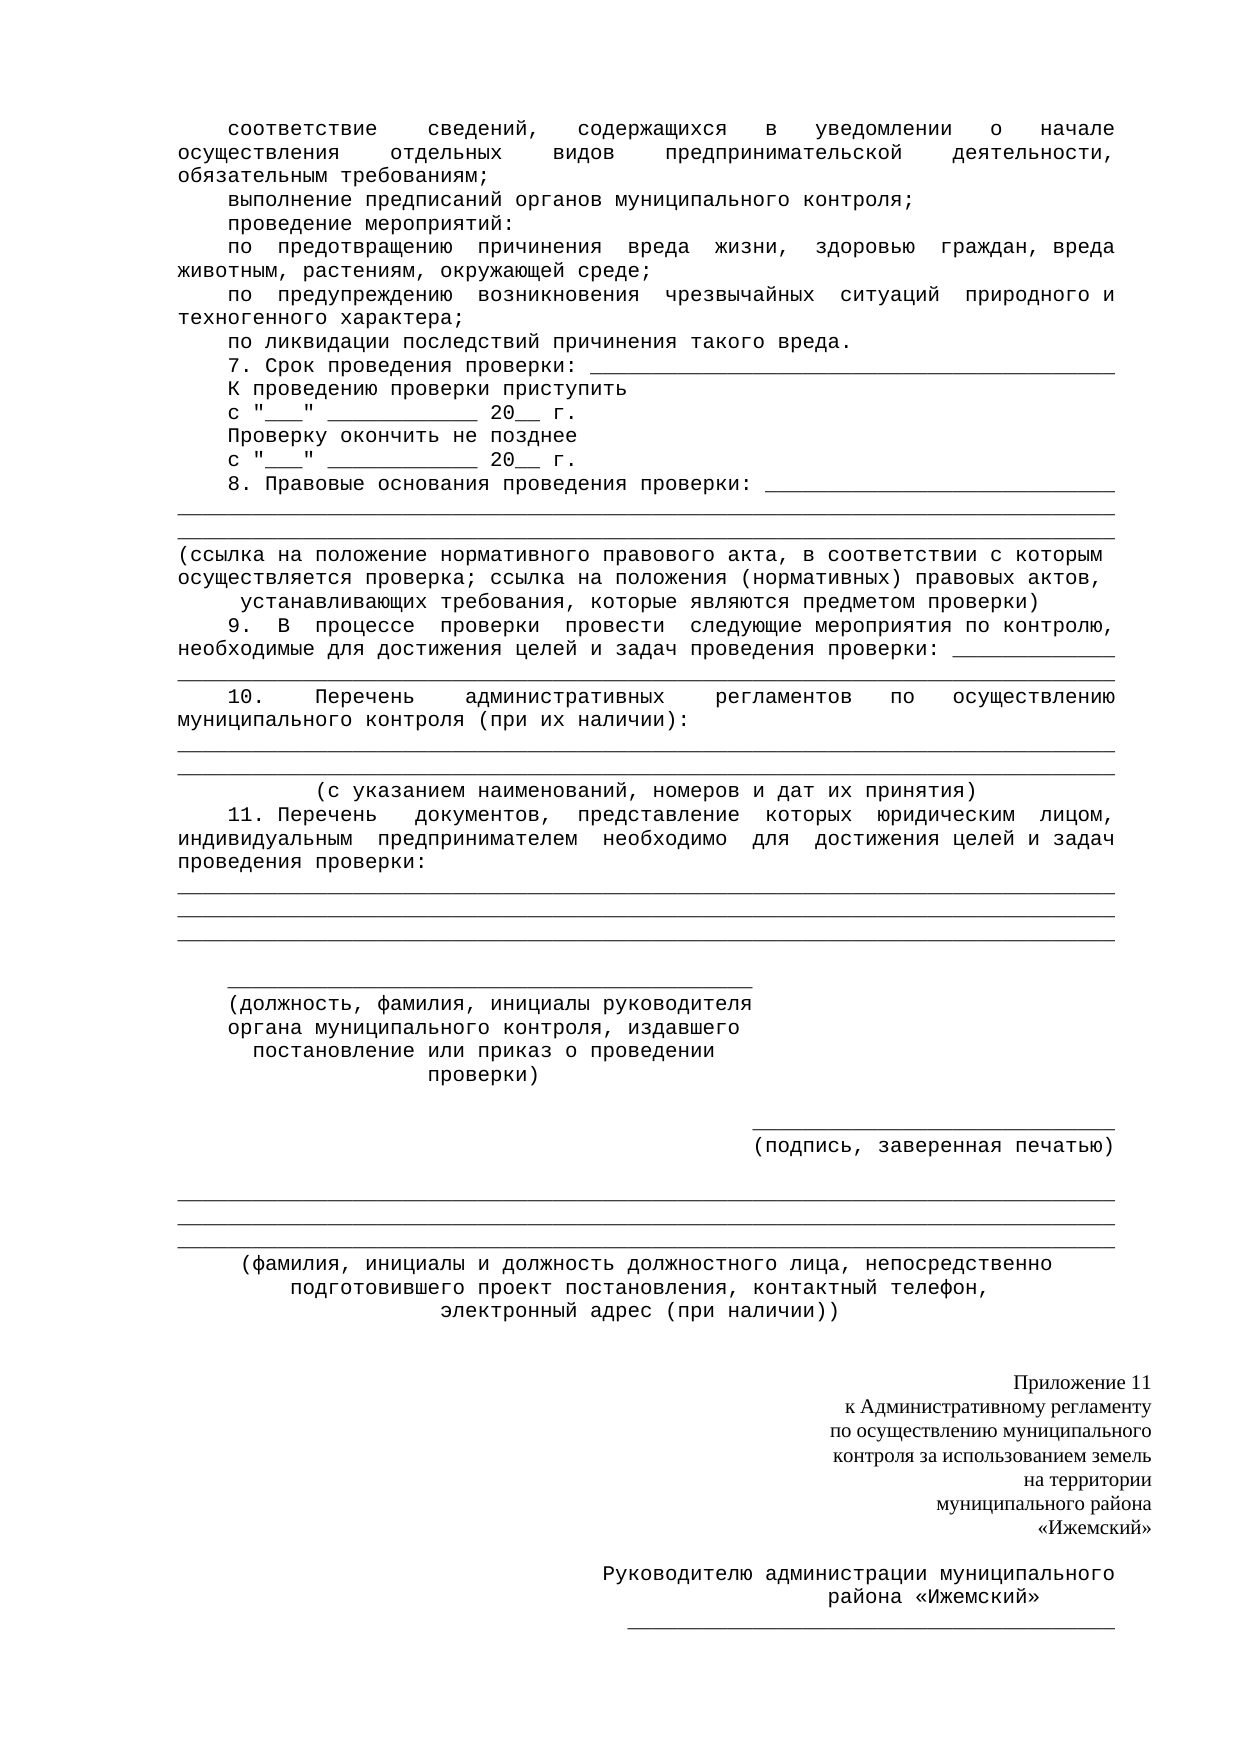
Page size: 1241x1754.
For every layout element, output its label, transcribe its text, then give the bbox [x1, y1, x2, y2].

text (фамилия, инициалы и должность должностного лица, непосредственно [177, 1253, 1152, 1277]
text с "___" ____________ 20__ г. [177, 402, 1152, 426]
text ___________________________________________________________________________ [177, 922, 1152, 946]
text постановление или приказ о проведении [177, 1040, 1152, 1064]
text контроля за использованием земель [177, 1442, 1152, 1467]
text 8. Правовые основания проведения проверки: ____________________________ [177, 473, 1152, 496]
text проведение мероприятий: [177, 213, 1152, 236]
text Проверку окончить не позднее [177, 426, 1152, 449]
text электронный адрес (при наличии)) [177, 1300, 1152, 1324]
text соответствие сведений, содержащихся в уведомлении о начале [177, 118, 1152, 142]
text _______________________________________ [177, 1610, 1152, 1634]
text (подпись, заверенная печатью) [177, 1135, 1152, 1158]
text района «Ижемский» [177, 1586, 1152, 1610]
text выполнение предписаний органов муниципального контроля; [177, 189, 1152, 213]
text на территории [177, 1467, 1152, 1491]
text ___________________________________________________________________________ [177, 898, 1152, 922]
text животным, растениям, окружающей среде; [177, 260, 1152, 284]
text Приложение 11 [177, 1370, 1152, 1394]
text ___________________________________________________________________________ [177, 1229, 1152, 1253]
text ___________________________________________________________________________ [177, 733, 1152, 757]
text ___________________________________________________________________________ [177, 662, 1152, 686]
text проведения проверки: [177, 851, 1152, 875]
text необходимые для достижения целей и задач проведения проверки: _____________ [177, 638, 1152, 662]
text 9. В процессе проверки провести следующие мероприятия по контролю, [177, 615, 1152, 638]
text муниципального района [177, 1491, 1152, 1515]
text по предотвращению причинения вреда жизни, здоровью граждан, вреда [177, 236, 1152, 260]
text К проведению проверки приступить [177, 378, 1152, 402]
text по ликвидации последствий причинения такого вреда. [177, 331, 1152, 354]
text ___________________________________________________________________________ [177, 520, 1152, 544]
text __________________________________________ [177, 969, 1152, 993]
text проверки) [177, 1064, 1152, 1088]
text осуществляется проверка; ссылка на положения (нормативных) правовых актов, [177, 567, 1152, 591]
text (должность, фамилия, инициалы руководителя [177, 993, 1152, 1017]
text к Административному регламенту [177, 1394, 1152, 1418]
text ___________________________________________________________________________ [177, 1182, 1152, 1206]
text _____________________________ [177, 1111, 1152, 1135]
text (с указанием наименований, номеров и дат их принятия) [177, 780, 1152, 804]
text индивидуальным предпринимателем необходимо для достижения целей и задач [177, 827, 1152, 851]
text ___________________________________________________________________________ [177, 1206, 1152, 1229]
text муниципального контроля (при их наличии): [177, 709, 1152, 733]
text ___________________________________________________________________________ [177, 875, 1152, 898]
text с "___" ____________ 20__ г. [177, 449, 1152, 473]
text ___________________________________________________________________________ [177, 496, 1152, 520]
text устанавливающих требования, которые являются предметом проверки) [177, 591, 1152, 615]
text 11. Перечень документов, представление которых юридическим лицом, [177, 804, 1152, 827]
text обязательным требованиям; [177, 165, 1152, 189]
text (ссылка на положение нормативного правового акта, в соответствии с которым [177, 544, 1152, 567]
text по предупреждению возникновения чрезвычайных ситуаций природного и [177, 284, 1152, 307]
text 7. Срок проведения проверки: __________________________________________ [177, 354, 1152, 378]
text техногенного характера; [177, 307, 1152, 331]
text подготовившего проект постановления, контактный телефон, [177, 1277, 1152, 1300]
text осуществления отдельных видов предпринимательской деятельности, [177, 142, 1152, 165]
text органа муниципального контроля, издавшего [177, 1017, 1152, 1040]
text Руководителю администрации муниципального [177, 1563, 1152, 1586]
text ___________________________________________________________________________ [177, 757, 1152, 780]
text по осуществлению муниципального [177, 1418, 1152, 1442]
text «Ижемский» [177, 1515, 1152, 1539]
text 10. Перечень административных регламентов по осуществлению [177, 686, 1152, 709]
